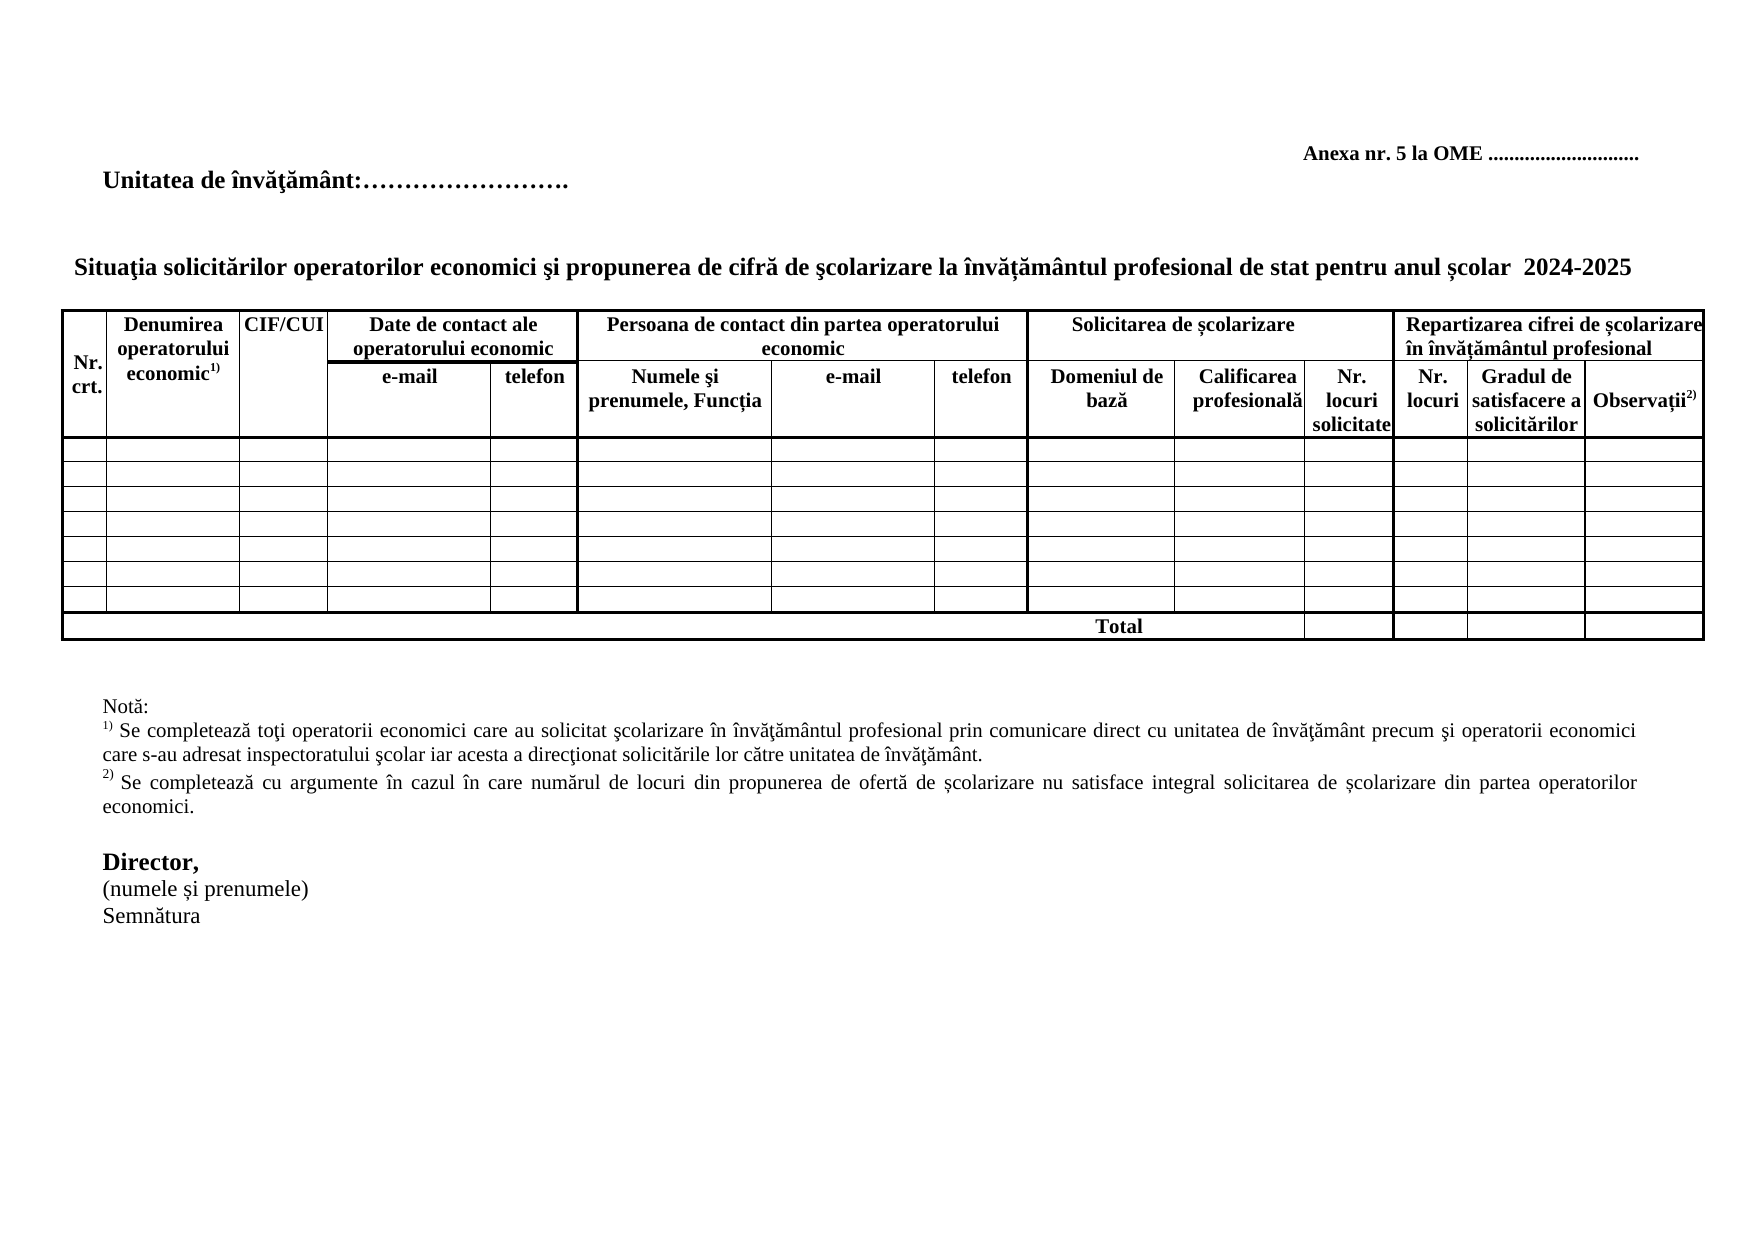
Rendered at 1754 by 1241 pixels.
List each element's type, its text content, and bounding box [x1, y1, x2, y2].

table_cell Domeniul de bază [1029, 361, 1174, 436]
table_cell [328, 587, 490, 611]
table_cell [1305, 487, 1392, 511]
table_cell [328, 487, 490, 511]
table_cell [579, 462, 771, 486]
table_header Solicitarea de școlarizare [1029, 312, 1392, 360]
table_cell [1468, 537, 1584, 561]
table_cell [240, 537, 327, 561]
table_cell [935, 587, 1026, 611]
text Semnătura [102, 902, 1639, 928]
table_cell [1395, 462, 1467, 486]
table_cell Observații2) [1586, 361, 1702, 436]
table_cell [64, 439, 106, 461]
table_cell [328, 562, 490, 586]
table_cell Numele şi prenumele, Funcția [579, 361, 771, 436]
table_cell [64, 487, 106, 511]
table_cell e-mail [328, 364, 490, 436]
text 2) Se completează cu argumente în cazul în care numărul de locuri din propunerea de ofertă de școlarizare nu satisface integral solicitarea de școlarizare din partea operatorilor economici. [102, 766, 1639, 818]
table_cell [64, 562, 106, 586]
table_cell [1029, 537, 1174, 561]
table_cell [491, 462, 576, 486]
text Unitatea de învăţământ:……………………. [102, 165, 1639, 194]
table_cell [1395, 562, 1467, 586]
table_cell [1175, 487, 1304, 511]
table_cell [107, 562, 239, 586]
table_cell [328, 462, 490, 486]
table_cell [107, 512, 239, 536]
table_cell [1175, 587, 1304, 611]
table_cell telefon [935, 361, 1026, 436]
table_cell [1305, 462, 1392, 486]
table_cell [1395, 512, 1467, 536]
table_cell [491, 587, 576, 611]
table_cell [1175, 537, 1304, 561]
table_cell [935, 487, 1026, 511]
table_header Nr. crt. [64, 312, 106, 436]
table_cell [1468, 614, 1584, 638]
table_cell [935, 512, 1026, 536]
table_cell [328, 537, 490, 561]
table_cell Nr. locuri solicitate [1305, 361, 1392, 436]
table_cell [491, 562, 576, 586]
table_cell e-mail [772, 361, 934, 436]
table_header Repartizarea cifrei de școlarizare în învățământul profesional [1395, 312, 1702, 360]
table_header Date de contact ale operatorului economic [328, 312, 576, 360]
table_cell Total [64, 614, 1304, 638]
table_cell [328, 439, 490, 461]
table_cell [772, 439, 934, 461]
table_header CIF/CUI [240, 312, 327, 436]
table_cell [1305, 562, 1392, 586]
table_cell [772, 537, 934, 561]
subtitle Situaţia solicitărilor operatorilor economici şi propunerea de cifră de şcolarizare la învățământul profesional de stat pentru anul școlar 2024-2025 [74, 252, 1639, 280]
table_cell [1175, 512, 1304, 536]
text (numele și prenumele) [102, 876, 1639, 902]
table_cell [1468, 487, 1584, 511]
table_cell [1468, 512, 1584, 536]
table_cell [1468, 587, 1584, 611]
table_cell [107, 439, 239, 461]
table_header Persoana de contact din partea operatorului economic [579, 312, 1026, 360]
table_cell [1586, 562, 1702, 586]
table_cell [1586, 439, 1702, 461]
table_cell [772, 512, 934, 536]
table_cell [579, 439, 771, 461]
table_cell Nr. locuri [1395, 361, 1467, 436]
table_cell [491, 487, 576, 511]
table_cell [107, 537, 239, 561]
table_cell [64, 587, 106, 611]
table_cell [491, 439, 576, 461]
table_cell [579, 562, 771, 586]
table_cell [1305, 614, 1392, 638]
text 1) Se completează toţi operatorii economici care au solicitat şcolarizare în învăţământul profesional prin comunicare direct cu unitatea de învăţământ precum şi operatorii economici care s-au adresat inspectoratului şcolar iar acesta a direcţionat solicitările lor către unitatea de învăţământ. [102, 718, 1639, 766]
table_cell [772, 462, 934, 486]
table_cell [1029, 487, 1174, 511]
table_cell [772, 487, 934, 511]
table_cell [935, 462, 1026, 486]
table_cell [935, 439, 1026, 461]
table_cell [107, 587, 239, 611]
table_cell [1586, 512, 1702, 536]
table_cell [1175, 462, 1304, 486]
table_cell [1029, 462, 1174, 486]
table_cell [1305, 537, 1392, 561]
table_cell [1029, 562, 1174, 586]
text Notă: [102, 694, 1639, 718]
table_cell [1395, 614, 1467, 638]
table_cell [1305, 439, 1392, 461]
table_cell [1468, 439, 1584, 461]
table_cell [579, 512, 771, 536]
table_cell [1395, 587, 1467, 611]
table_cell [1395, 487, 1467, 511]
table_cell [64, 512, 106, 536]
table_cell [935, 562, 1026, 586]
table_cell [1305, 587, 1392, 611]
table_cell [240, 462, 327, 486]
table_cell [1175, 439, 1304, 461]
table_cell [107, 487, 239, 511]
table_cell [107, 462, 239, 486]
table_cell [1395, 439, 1467, 461]
table_cell [1468, 462, 1584, 486]
table_cell [1586, 462, 1702, 486]
table_cell [1586, 587, 1702, 611]
table_cell [240, 587, 327, 611]
table_cell Calificarea profesională [1175, 361, 1304, 436]
table_cell [1586, 537, 1702, 561]
table_cell [1029, 512, 1174, 536]
table_cell [1586, 614, 1702, 638]
table_cell telefon [491, 364, 576, 436]
table_cell [579, 537, 771, 561]
table_cell [1029, 587, 1174, 611]
table_cell [491, 537, 576, 561]
table_cell [1175, 562, 1304, 586]
table_cell [240, 562, 327, 586]
table_cell [772, 562, 934, 586]
table_cell [491, 512, 576, 536]
table_cell [64, 537, 106, 561]
table_cell [579, 487, 771, 511]
table_cell [772, 587, 934, 611]
table_cell [1395, 537, 1467, 561]
table_cell [240, 439, 327, 461]
text Anexa nr. 5 la OME ............................. [102, 141, 1639, 165]
table_cell [64, 462, 106, 486]
table_cell Gradul de satisfacere a solicitărilor [1468, 361, 1584, 436]
table_cell [328, 512, 490, 536]
table_header Denumirea operatorului economic1) [107, 312, 239, 436]
table_cell [1029, 439, 1174, 461]
table_cell [1468, 562, 1584, 586]
table_cell [935, 537, 1026, 561]
table_cell [579, 587, 771, 611]
table_cell [1586, 487, 1702, 511]
table_cell [240, 512, 327, 536]
table_cell [1305, 512, 1392, 536]
table_cell [240, 487, 327, 511]
text Director, [102, 847, 1639, 876]
